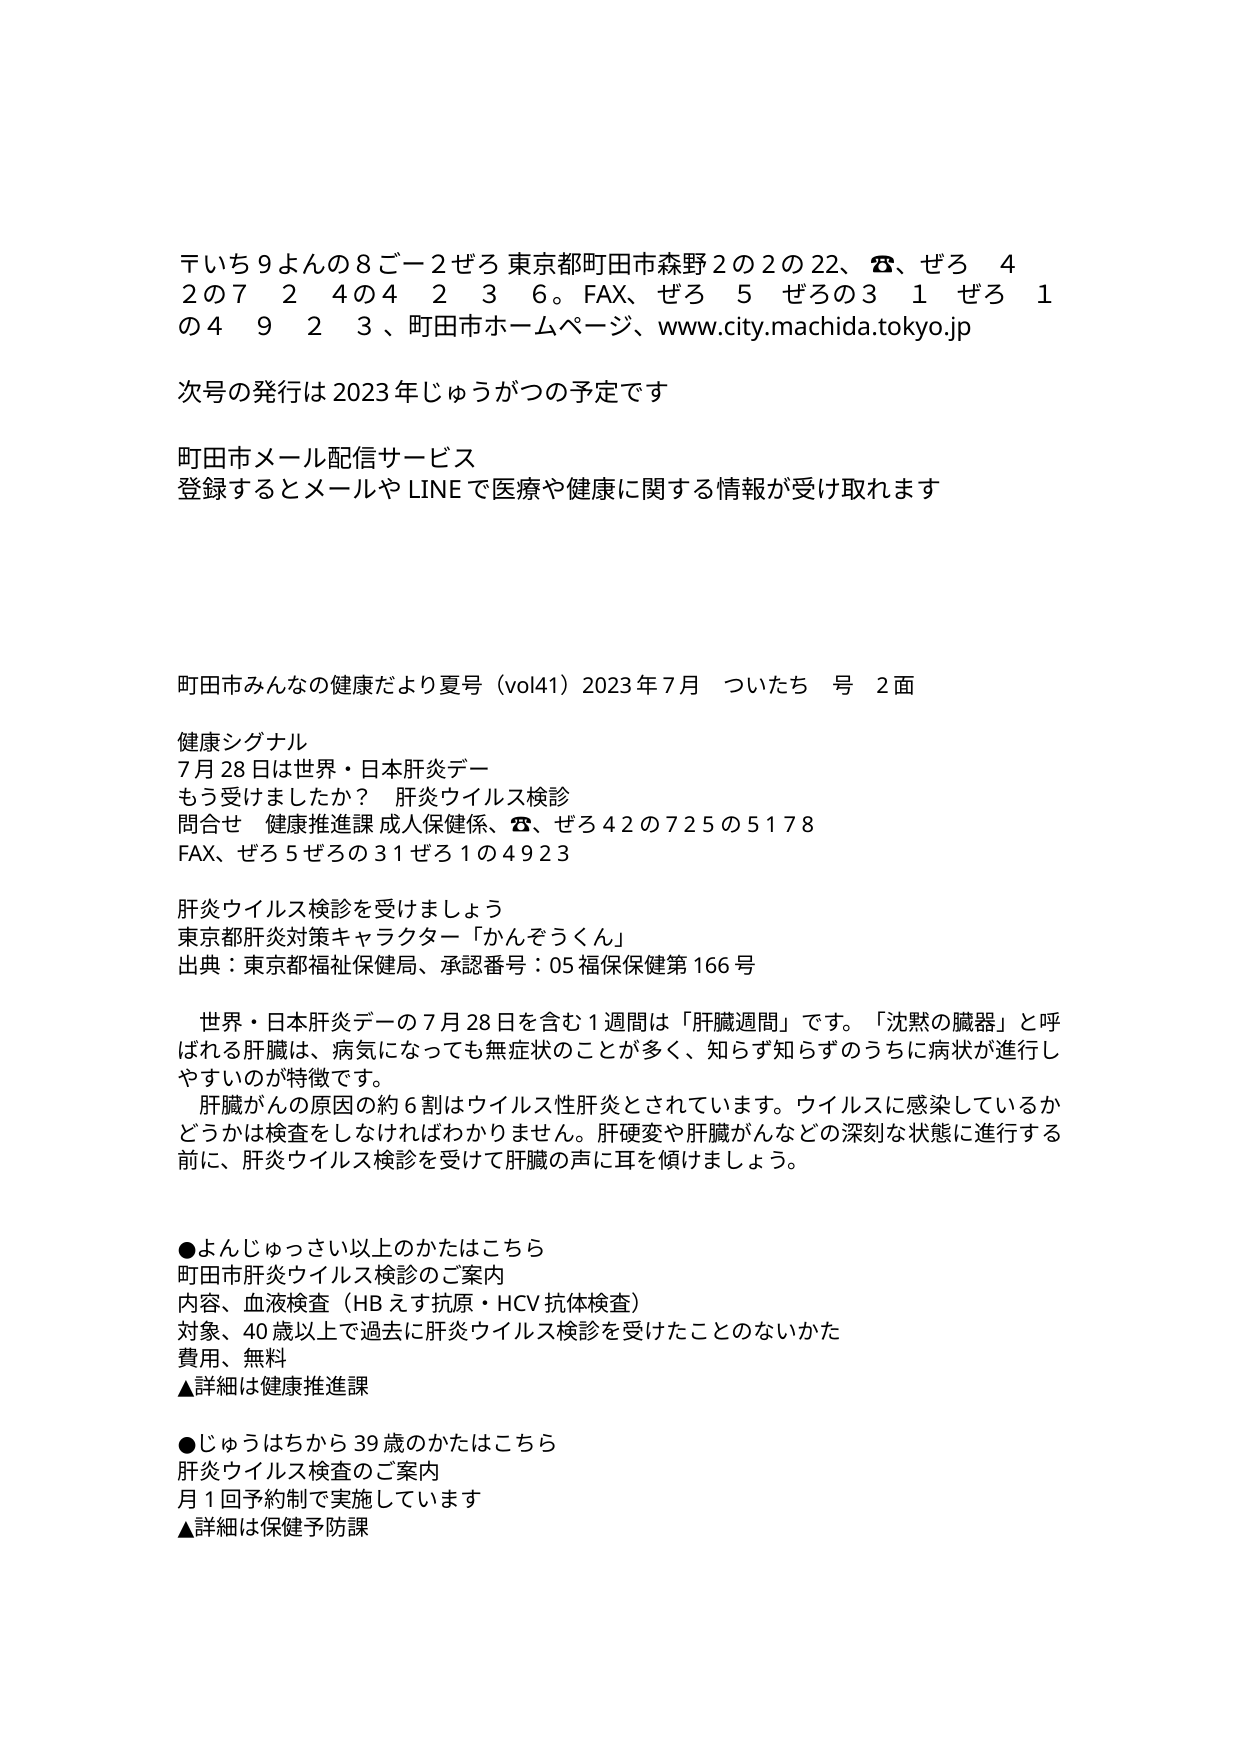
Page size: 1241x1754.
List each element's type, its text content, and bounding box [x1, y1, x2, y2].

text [177, 839, 1063, 1541]
text 健康シグナル 7月28日は世界・日本肝炎デー もう受けましたか？ 肝炎ウイルス検診 問合せ 健康推進課 成人保健係、☎、ぜろ 4 2 の7 2 5 の 5 1 7 8 [177, 699, 1063, 839]
text 町田市みんなの健康だより夏号（vol41）2023年7月 ついたち 号 2面 [177, 671, 1063, 699]
text 次号の発行は2023年じゅうがつの予定です [177, 377, 1063, 408]
text 〒いち9よんの８ごー２ぜろ 東京都町田市森野2の2の22、 ☎、ぜろ ４ ２の７ ２ ４の４ ２ ３ ６。 FAX、 ぜろ ５ ぜろの３ １ ぜろ １の４ ９ ２ ３ 、町田市ホームページ、www.city.machida.tokyo.jp [177, 248, 1063, 343]
text 登録するとメールやLINEで医療や健康に関する情報が受け取れます [177, 474, 1063, 505]
text 町田市メール配信サービス [177, 442, 1063, 474]
